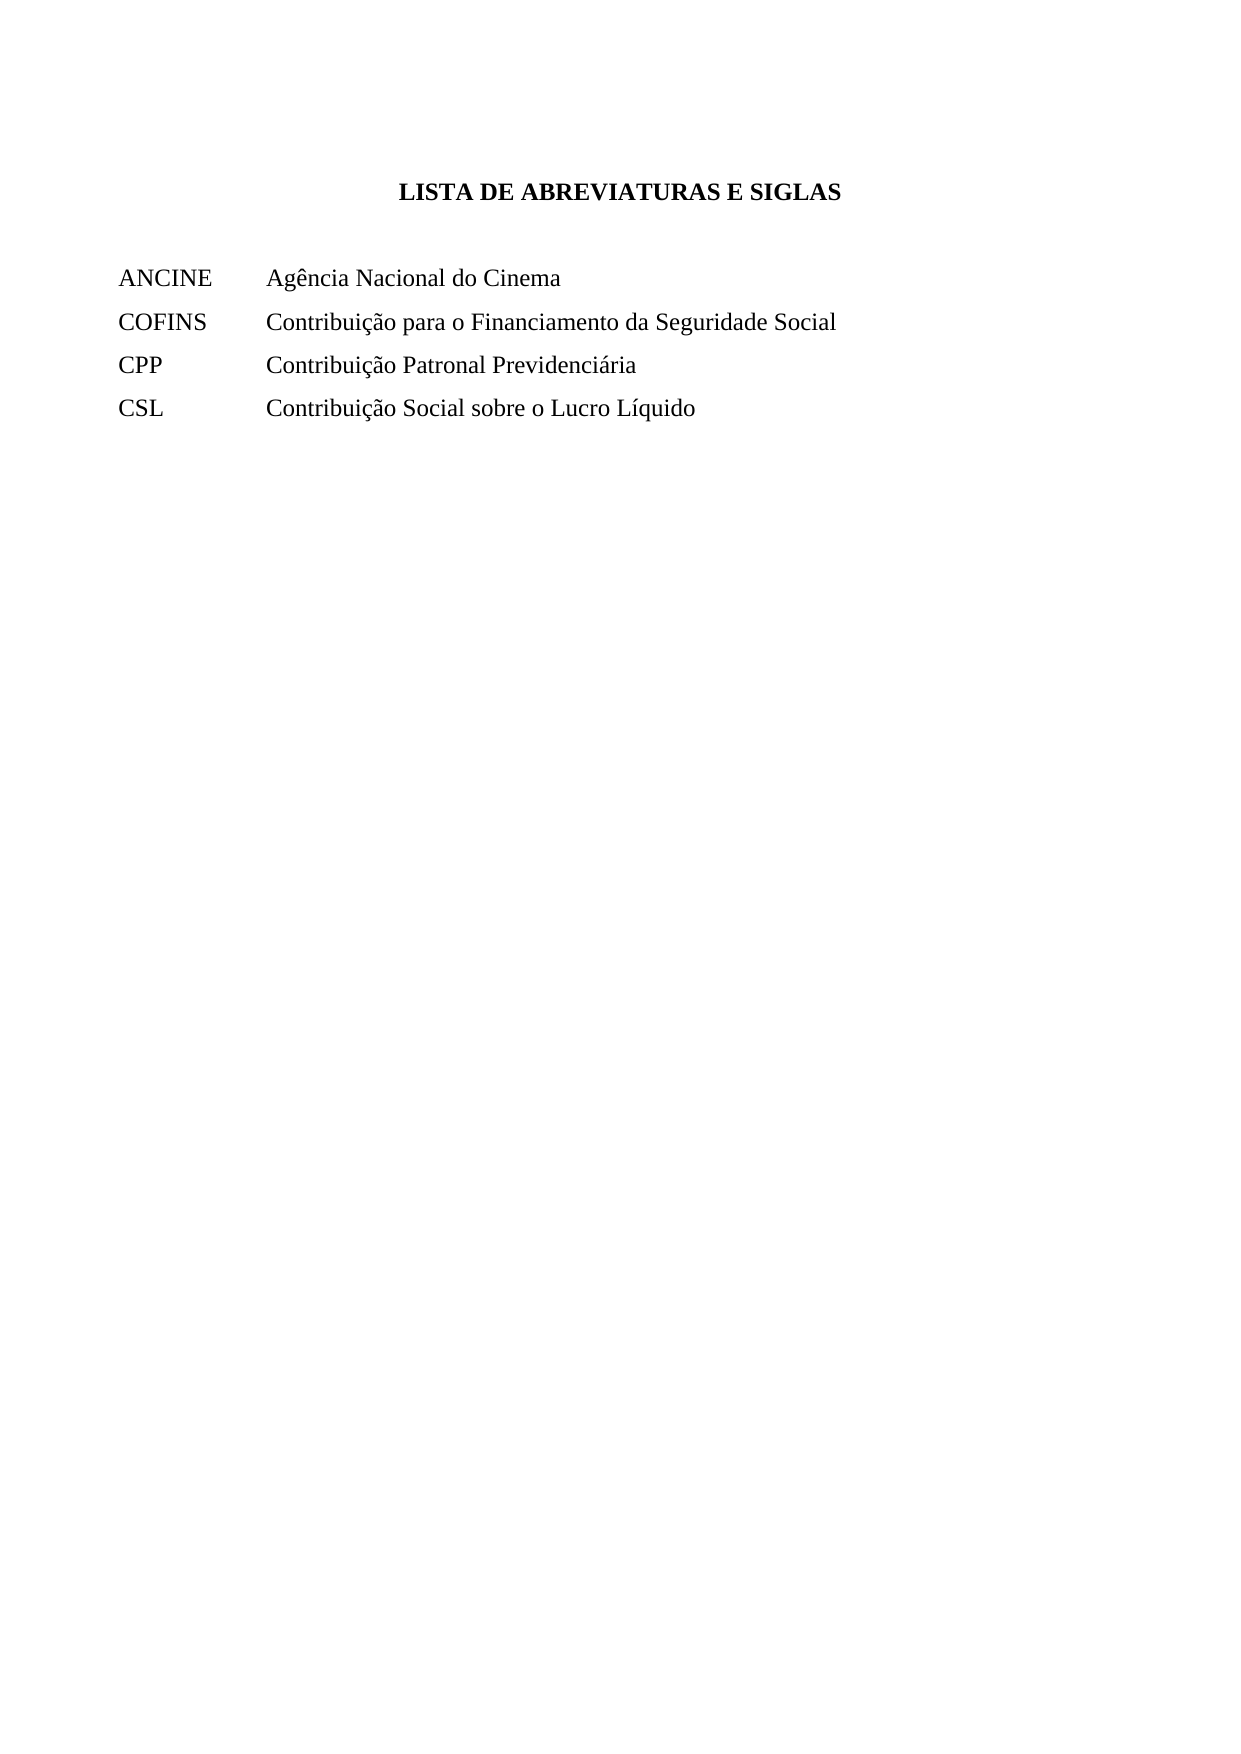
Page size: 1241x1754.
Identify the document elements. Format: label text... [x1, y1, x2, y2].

text CPP Contribuição Patronal Previdenciária [118, 350, 1122, 378]
text ANCINE Agência Nacional do Cinema [118, 263, 1122, 292]
text COFINS Contribuição para o Financiamento da Seguridade Social [118, 307, 1122, 335]
text LISTA DE ABREVIATURAS E SIGLAS [118, 177, 1122, 206]
text CSL Contribuição Social sobre o Lucro Líquido [118, 393, 1122, 422]
